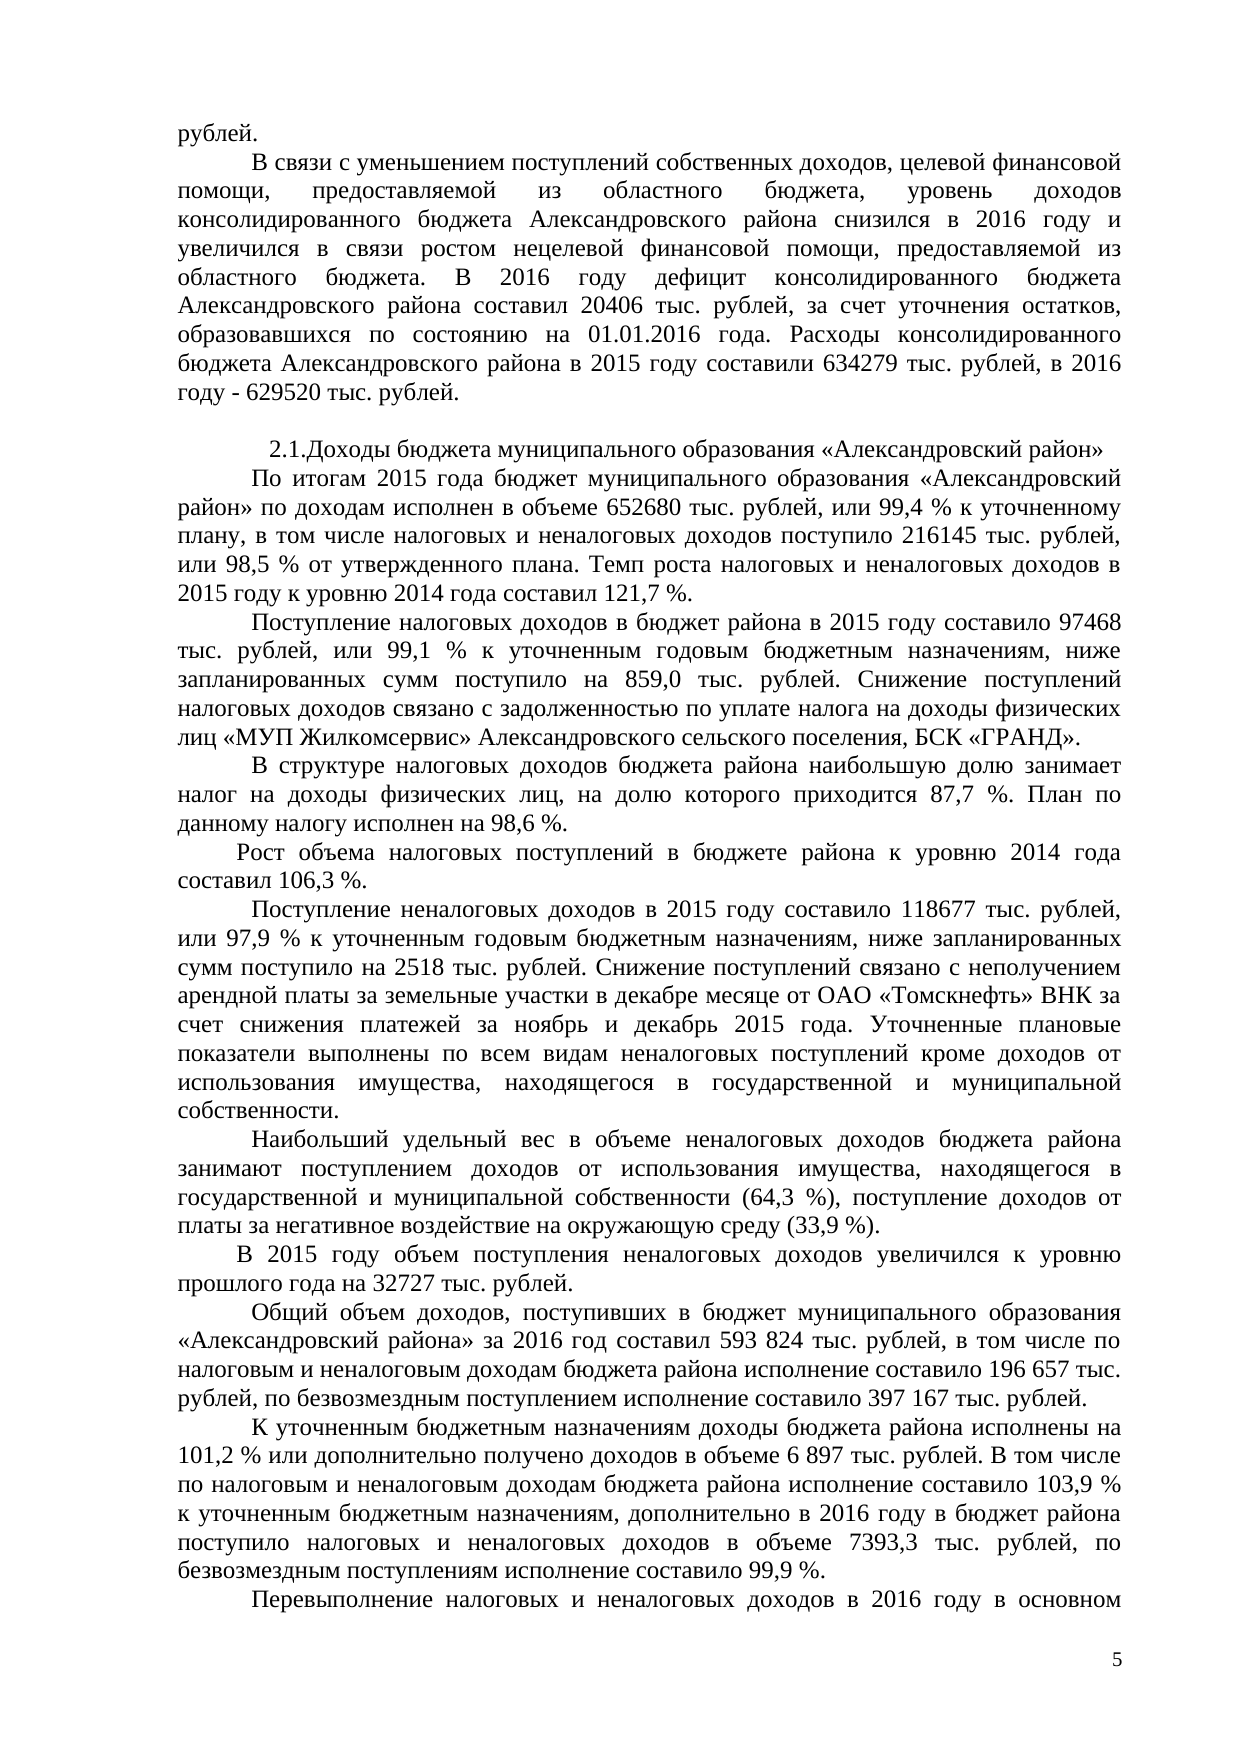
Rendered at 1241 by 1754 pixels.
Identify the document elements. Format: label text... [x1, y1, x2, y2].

text Рост объема налоговых поступлений в бюджете района к уровню 2014 года составил 106,3 %. [177, 837, 1122, 894]
text Наибольший удельный вес в объеме неналоговых доходов бюджета района занимают поступлением доходов от использования имущества, находящегося в государственной и муниципальной собственности (64,3 %), поступление доходов от платы за негативное воздействие на окружающую среду (33,9 %). [177, 1124, 1122, 1239]
text 2.1.Доходы бюджета муниципального образования «Александровский район» [177, 434, 1122, 463]
text В структуре налоговых доходов бюджета района наибольшую долю занимает налог на доходы физических лиц, на долю которого приходится 87,7 %. План по данному налогу исполнен на 98,6 %. [177, 751, 1122, 837]
text К уточненным бюджетным назначениям доходы бюджета района исполнены на 101,2 % или дополнительно получено доходов в объеме 6 897 тыс. рублей. В том числе по налоговым и неналоговым доходам бюджета района исполнение составило 103,9 % к уточненным бюджетным назначениям, дополнительно в 2016 году в бюджет района поступило налоговых и неналоговых доходов в объеме 7393,3 тыс. рублей, по безвозмездным поступлениям исполнение составило 99,9 %. [177, 1412, 1122, 1584]
text Общий объем доходов, поступивших в бюджет муниципального образования «Александровский района» за 2016 год составил 593 824 тыс. рублей, в том числе по налоговым и неналоговым доходам бюджета района исполнение составило 196 657 тыс. рублей, по безвозмездным поступлением исполнение составило 397 167 тыс. рублей. [177, 1297, 1122, 1412]
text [177, 118, 1122, 147]
text Поступление налоговых доходов в бюджет района в 2015 году составило 97468 тыс. рублей, или 99,1 % к уточненным годовым бюджетным назначениям, ниже запланированных сумм поступило на 859,0 тыс. рублей. Снижение поступлений налоговых доходов связано с задолженностью по уплате налога на доходы физических лиц «МУП Жилкомсервис» Александровского сельского поселения, БСК «ГРАНД». [177, 607, 1122, 751]
text В связи с уменьшением поступлений собственных доходов, целевой финансовой помощи, предоставляемой из областного бюджета, уровень доходов консолидированного бюджета Александровского района снизился в 2016 году и увеличился в связи ростом нецелевой финансовой помощи, предоставляемой из областного бюджета. В 2016 году дефицит консолидированного бюджета Александровского района составил 20406 тыс. рублей, за счет уточнения остатков, образовавшихся по состоянию на 01.01.2016 года. Расходы консолидированного бюджета Александровского района в 2015 году составили 634279 тыс. рублей, в 2016 году - 629520 тыс. рублей. [177, 147, 1122, 406]
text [177, 1584, 1122, 1613]
text В 2015 году объем поступления неналоговых доходов увеличился к уровню прошлого года на 32727 тыс. рублей. [177, 1239, 1122, 1297]
text Поступление неналоговых доходов в 2015 году составило 118677 тыс. рублей, или 97,9 % к уточненным годовым бюджетным назначениям, ниже запланированных сумм поступило на 2518 тыс. рублей. Снижение поступлений связано с неполучением арендной платы за земельные участки в декабре месяце от ОАО «Томскнефть» ВНК за счет снижения платежей за ноябрь и декабрь 2015 года. Уточненные плановые показатели выполнены по всем видам неналоговых поступлений кроме доходов от использования имущества, находящегося в государственной и муниципальной собственности. [177, 894, 1122, 1124]
text По итогам 2015 года бюджет муниципального образования «Александровский район» по доходам исполнен в объеме 652680 тыс. рублей, или 99,4 % к уточненному плану, в том числе налоговых и неналоговых доходов поступило 216145 тыс. рублей, или 98,5 % от утвержденного плана. Темп роста налоговых и неналоговых доходов в 2015 году к уровню 2014 года составил 121,7 %. [177, 463, 1122, 607]
